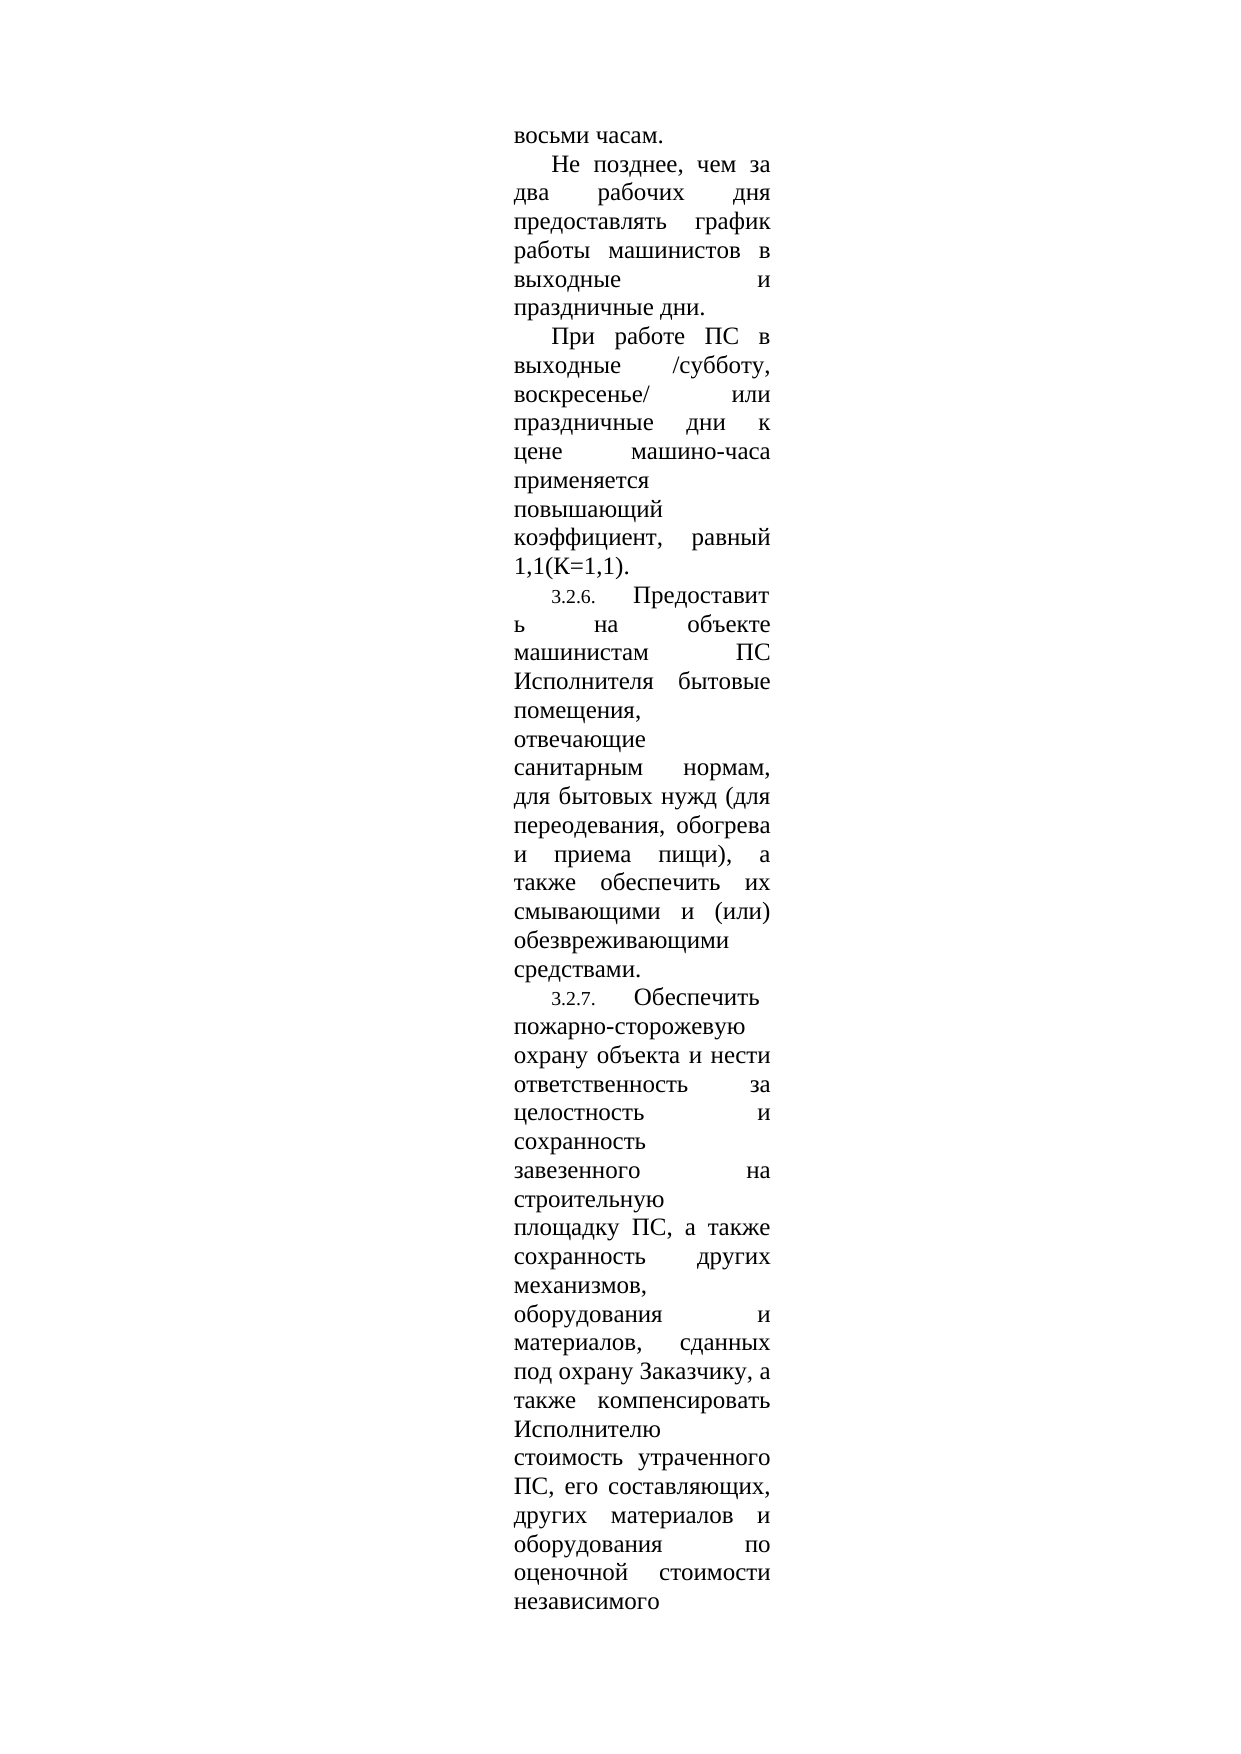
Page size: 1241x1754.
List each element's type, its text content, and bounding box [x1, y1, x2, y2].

text Не позднее, чем за два рабочих дня предоставлять график работы машинистов в выходные и праздничные дни. [513, 149, 771, 321]
text При работе ПС в выходные /субботу, воскресенье/ или праздничные дни к цене машино-часа применяется повышающий коэффициент, равный 1,1(К=1,1). [513, 321, 771, 580]
list Предоставить на объекте машинистам ПС Исполнителя бытовые помещения, отвечающие санитарным нормам, для бытовых нужд (для переодевания, обогрева и приема пищи), а также обеспечить их смывающими и (или) обезвреживающими средствами. [513, 580, 771, 982]
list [513, 982, 771, 1615]
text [513, 120, 771, 149]
